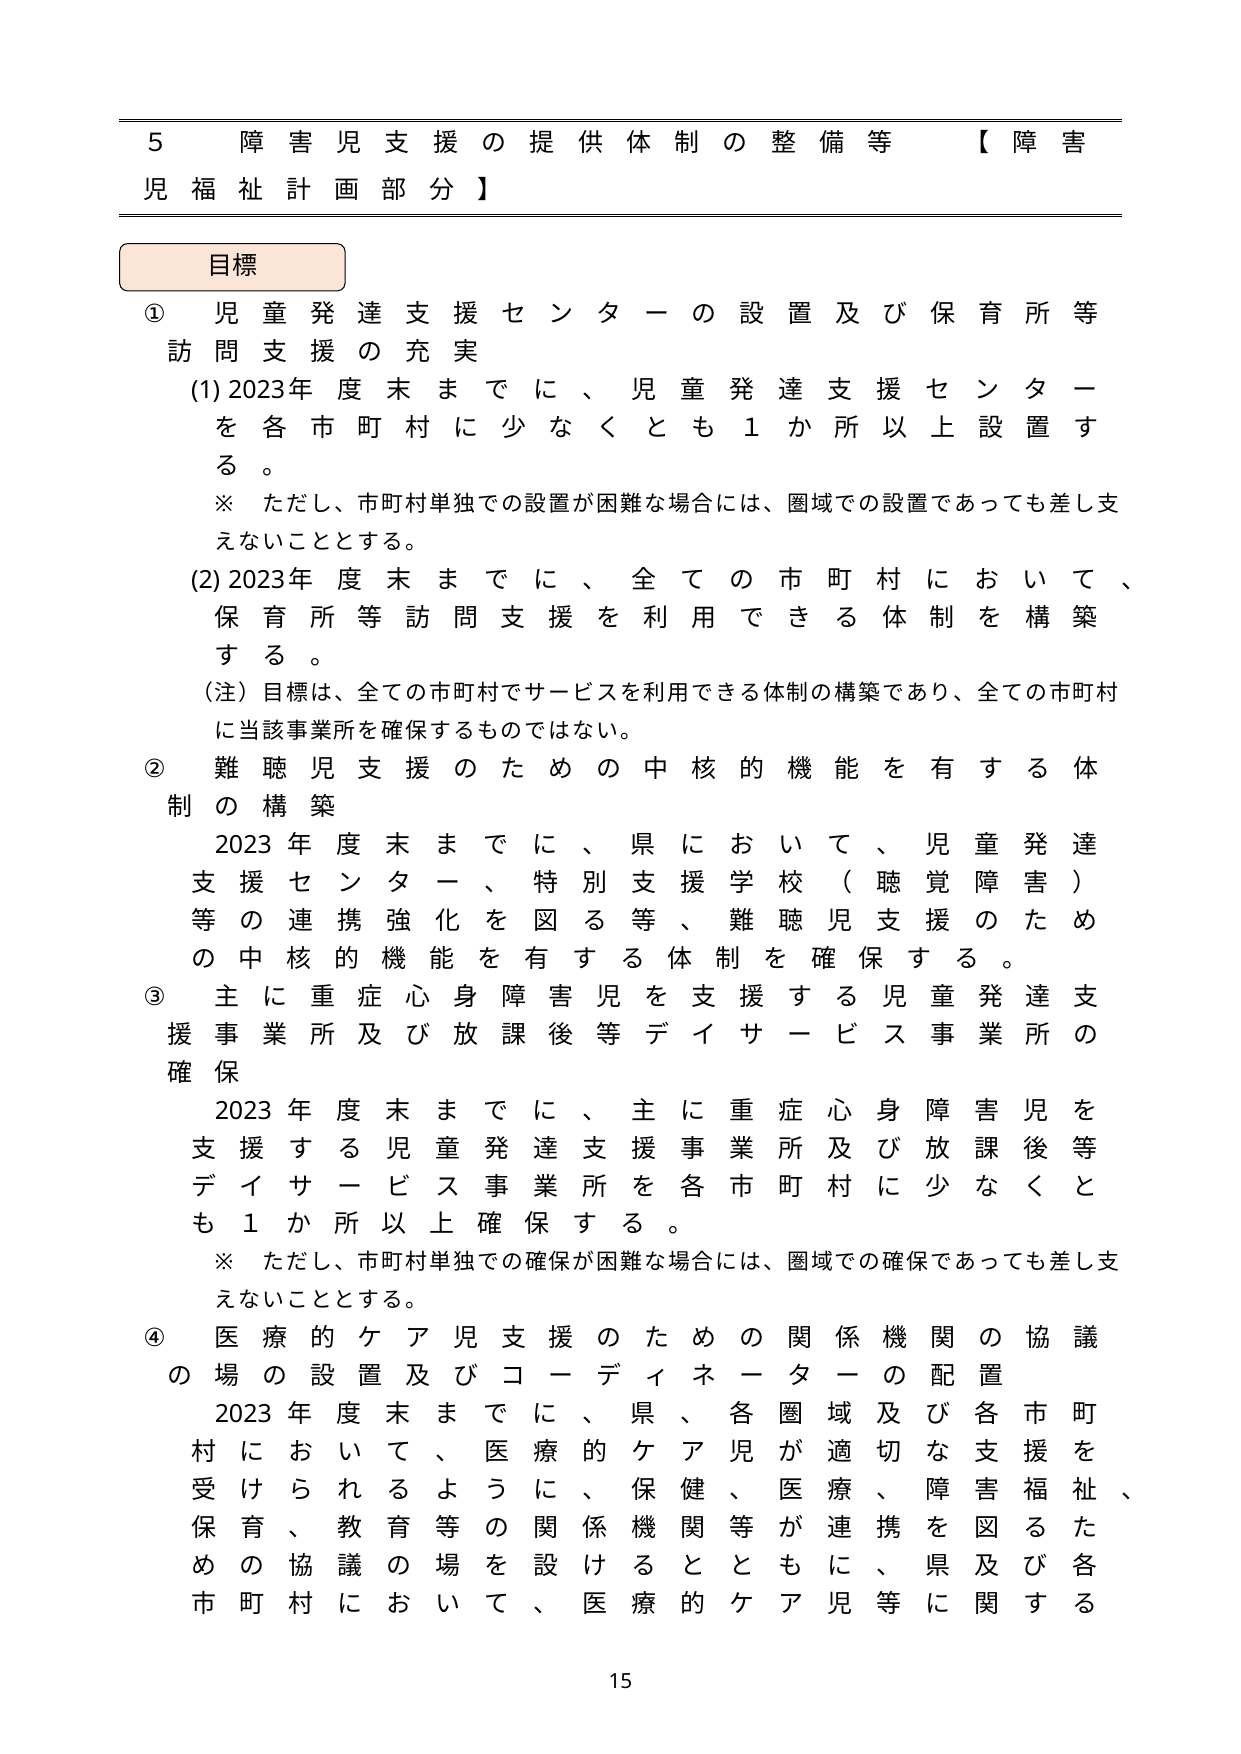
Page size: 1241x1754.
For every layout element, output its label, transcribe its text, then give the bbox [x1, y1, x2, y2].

text ※ ただし、市町村単独での設置が困難な場合には、圏域での設置であっても差し支えないこととする。 [191, 483, 1121, 558]
text ③ 主に重症心身障害児を支援する児童発達支援事業所及び放課後等デイサービス事業所の確保 [143, 976, 1121, 1089]
text （注）目標は、全ての市町村でサービスを利用できる体制の構築であり、全ての市町村に当該事業所を確保するものではない。 [167, 672, 1121, 748]
text ② 難聴児支援のための中核的機能を有する体制の構築 [143, 748, 1121, 824]
text 2023年度末までに、主に重症心身障害児を支援する児童発達支援事業所及び放課後等デイサービス事業所を各市町村に少なくとも１か所以上確保する。 [167, 1089, 1121, 1241]
text (1) 2023年度末までに、児童発達支援センターを各市町村に少なくとも１か所以上設置する。 [167, 369, 1121, 483]
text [167, 1393, 1121, 1620]
text ※ ただし、市町村単独での確保が困難な場合には、圏域での確保であっても差し支えないこととする。 [191, 1241, 1121, 1317]
text ④ 医療的ケア児支援のための関係機関の協議の場の設置及びコーディネーターの配置 [143, 1317, 1121, 1393]
text (2) 2023年度末までに、全ての市町村において、保育所等訪問支援を利用できる体制を構築する。 [167, 558, 1121, 672]
text 2023年度末までに、県において、児童発達支援センター、特別支援学校（聴覚障害）等の連携強化を図る等、難聴児支援のための中核的機能を有する体制を確保する。 [167, 824, 1121, 976]
text ① 児童発達支援センターの設置及び保育所等訪問支援の充実 [143, 293, 1121, 369]
table_header ５ 障害児支援の提供体制の整備等 【障害児福祉計画部分】 [119, 122, 1122, 214]
